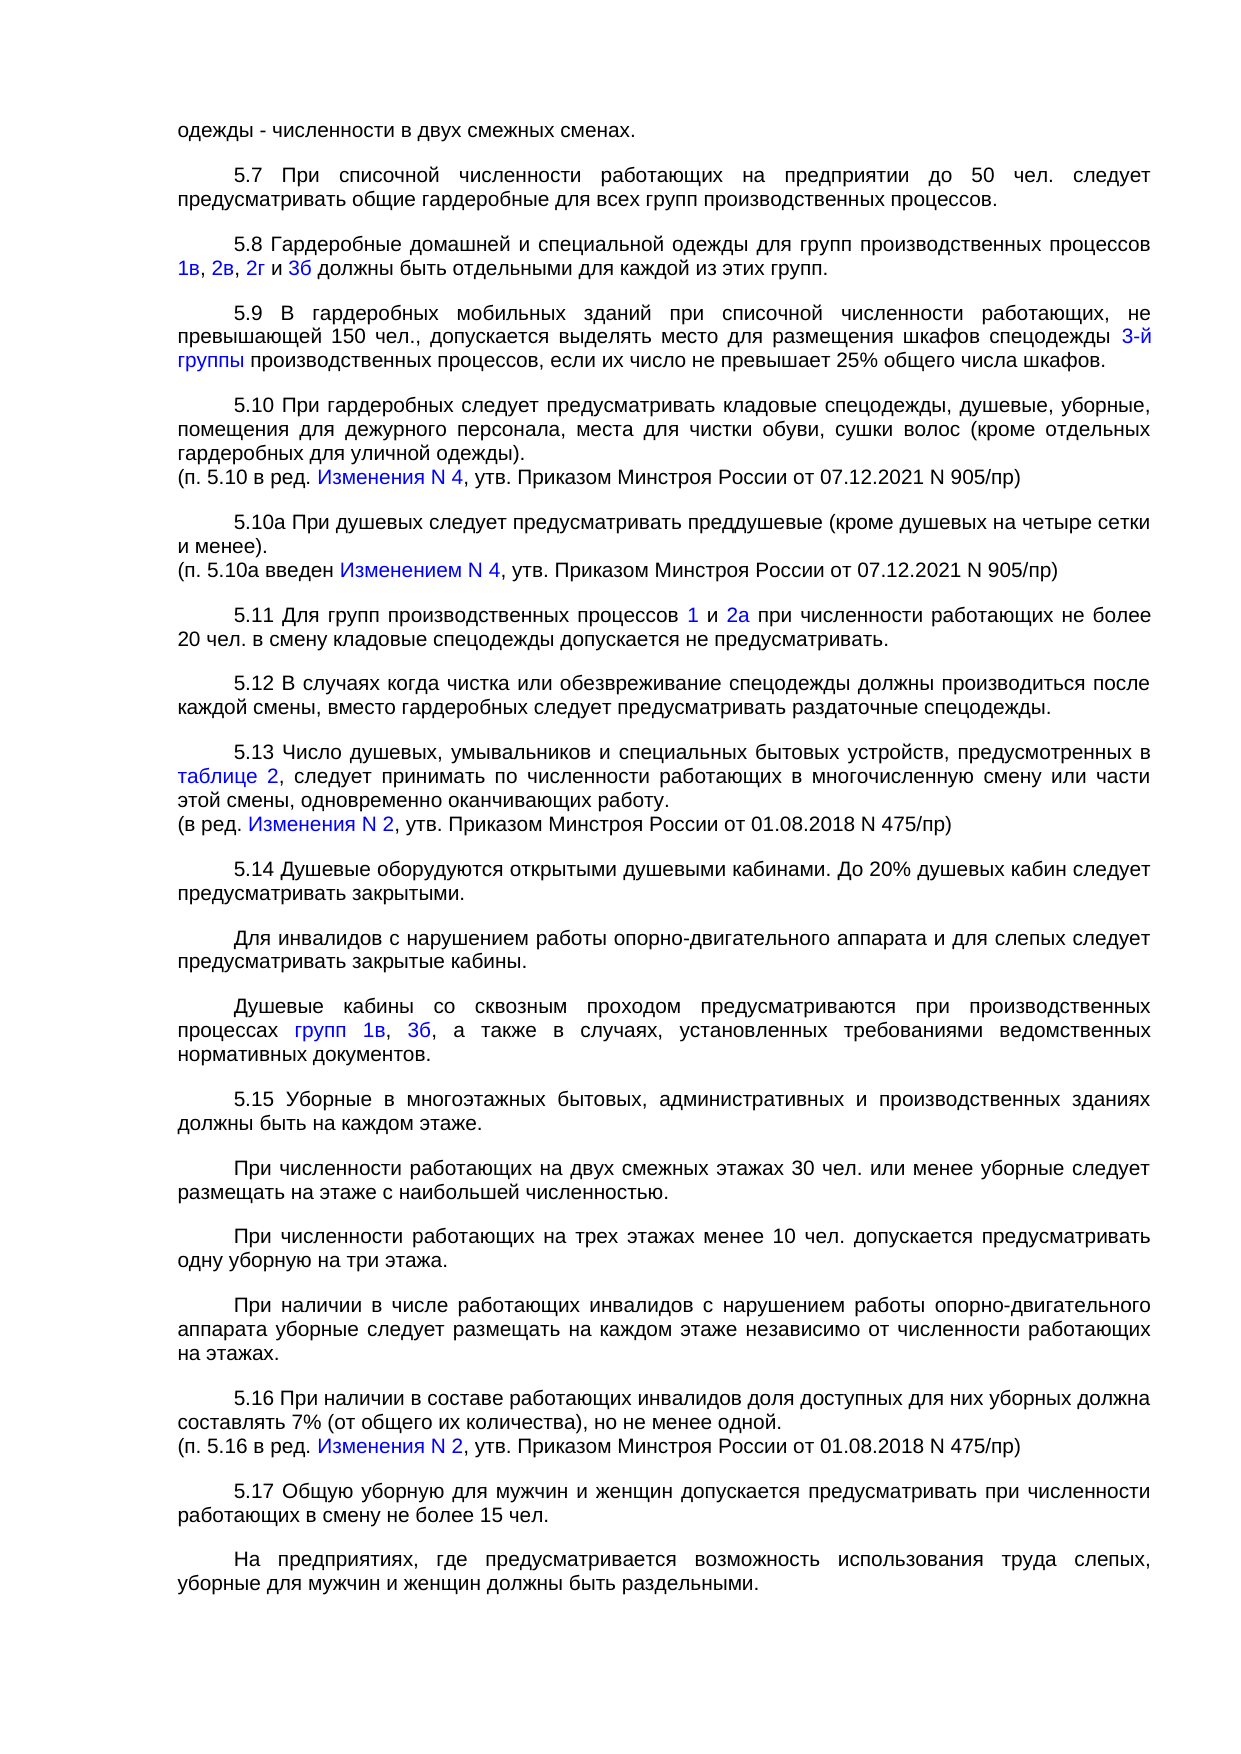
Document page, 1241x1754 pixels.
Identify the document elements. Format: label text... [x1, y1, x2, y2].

text 5.10 При гардеробных следует предусматривать кладовые спецодежды, душевые, уборные, помещения для дежурного персонала, места для чистки обуви, сушки волос (кроме отдельных гардеробных для уличной одежды). [177, 393, 1152, 465]
text 5.14 Душевые оборудуются открытыми душевыми кабинами. До 20% душевых кабин следует предусматривать закрытыми. [177, 857, 1152, 904]
text 5.11 Для групп производственных процессов 1 и 2а при численности работающих не более 20 чел. в смену кладовые спецодежды допускается не предусматривать. [177, 602, 1152, 650]
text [177, 118, 1152, 142]
text 5.17 Общую уборную для мужчин и женщин допускается предусматривать при численности работающих в смену не более 15 чел. [177, 1478, 1152, 1526]
text При наличии в числе работающих инвалидов с нарушением работы опорно-двигательного аппарата уборные следует размещать на каждом этаже независимо от численности работающих на этажах. [177, 1293, 1152, 1365]
text При численности работающих на трех этажах менее 10 чел. допускается предусматривать одну уборную на три этажа. [177, 1224, 1152, 1272]
text 5.15 Уборные в многоэтажных бытовых, административных и производственных зданиях должны быть на каждом этаже. [177, 1087, 1152, 1135]
text (п. 5.10а введен Изменением N 4, утв. Приказом Минстроя России от 07.12.2021 N 905/пр) [177, 558, 1152, 582]
text (п. 5.16 в ред. Изменения N 2, утв. Приказом Минстроя России от 01.08.2018 N 475/пр) [177, 1434, 1152, 1458]
text 5.16 При наличии в составе работающих инвалидов доля доступных для них уборных должна составлять 7% (от общего их количества), но не менее одной. [177, 1386, 1152, 1434]
text 5.13 Число душевых, умывальников и специальных бытовых устройств, предусмотренных в таблице 2, следует принимать по численности работающих в многочисленную смену или части этой смены, одновременно оканчивающих работу. [177, 740, 1152, 812]
text 5.9 В гардеробных мобильных зданий при списочной численности работающих, не превышающей 150 чел., допускается выделять место для размещения шкафов спецодежды 3-й группы производственных процессов, если их число не превышает 25% общего числа шкафов. [177, 300, 1152, 372]
text Для инвалидов с нарушением работы опорно-двигательного аппарата и для слепых следует предусматривать закрытые кабины. [177, 925, 1152, 973]
text 5.10а При душевых следует предусматривать преддушевые (кроме душевых на четыре сетки и менее). [177, 510, 1152, 558]
text 5.7 При списочной численности работающих на предприятии до 50 чел. следует предусматривать общие гардеробные для всех групп производственных процессов. [177, 163, 1152, 211]
text 5.8 Гардеробные домашней и специальной одежды для групп производственных процессов 1в, 2в, 2г и 3б должны быть отдельными для каждой из этих групп. [177, 232, 1152, 279]
text Душевые кабины со сквозным проходом предусматриваются при производственных процессах групп 1в, 3б, а также в случаях, установленных требованиями ведомственных нормативных документов. [177, 994, 1152, 1066]
text (п. 5.10 в ред. Изменения N 4, утв. Приказом Минстроя России от 07.12.2021 N 905/пр) [177, 465, 1152, 489]
text (в ред. Изменения N 2, утв. Приказом Минстроя России от 01.08.2018 N 475/пр) [177, 812, 1152, 836]
text На предприятиях, где предусматривается возможность использования труда слепых, уборные для мужчин и женщин должны быть раздельными. [177, 1547, 1152, 1595]
text 5.12 В случаях когда чистка или обезвреживание спецодежды должны производиться после каждой смены, вместо гардеробных следует предусматривать раздаточные спецодежды. [177, 671, 1152, 719]
text При численности работающих на двух смежных этажах 30 чел. или менее уборные следует размещать на этаже с наибольшей численностью. [177, 1156, 1152, 1203]
